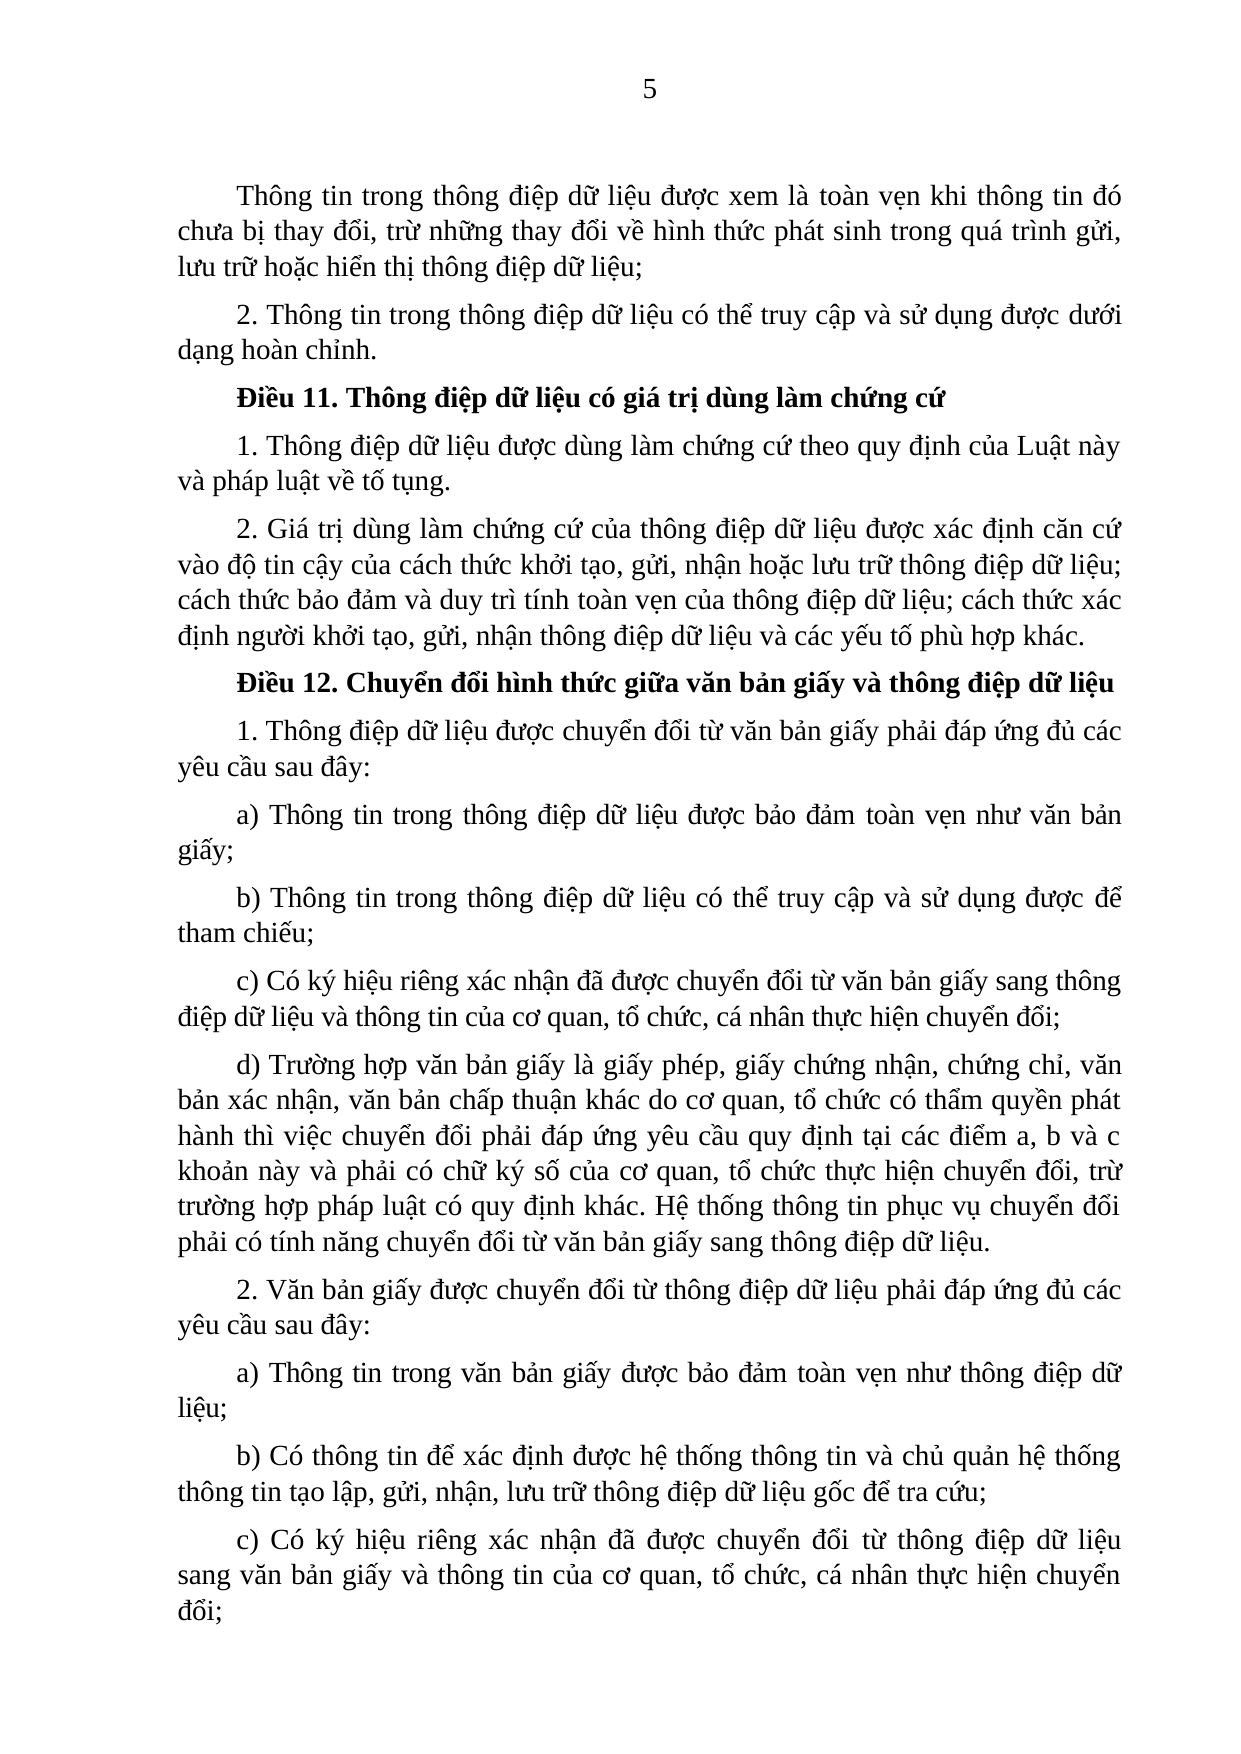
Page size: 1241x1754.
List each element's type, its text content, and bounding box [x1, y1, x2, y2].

text 2. Thông tin trong thông điệp dữ liệu có thể truy cập và sử dụng được dưới dạng hoàn chỉnh. [177, 296, 1122, 367]
text a) Thông tin trong thông điệp dữ liệu được bảo đảm toàn vẹn như văn bản giấy; [177, 796, 1122, 867]
subtitle Điều 11. Thông điệp dữ liệu có giá trị dùng làm chứng cứ [177, 379, 1122, 414]
text Thông tin trong thông điệp dữ liệu được xem là toàn vẹn khi thông tin đó chưa bị thay đổi, trừ những thay đổi về hình thức phát sinh trong quá trình gửi, lưu trữ hoặc hiển thị thông điệp dữ liệu; [177, 177, 1122, 283]
text b) Có thông tin để xác định được hệ thống thông tin và chủ quản hệ thống thông tin tạo lập, gửi, nhận, lưu trữ thông điệp dữ liệu gốc để tra cứu; [177, 1437, 1122, 1508]
text 1. Thông điệp dữ liệu được chuyển đổi từ văn bản giấy phải đáp ứng đủ các yêu cầu sau đây: [177, 712, 1122, 783]
text 2. Giá trị dùng làm chứng cứ của thông điệp dữ liệu được xác định căn cứ vào độ tin cậy của cách thức khởi tạo, gửi, nhận hoặc lưu trữ thông điệp dữ liệu; cách thức bảo đảm và duy trì tính toàn vẹn của thông điệp dữ liệu; cách thức xác định người khởi tạo, gửi, nhận thông điệp dữ liệu và các yếu tố phù hợp khác. [177, 510, 1122, 652]
text b) Thông tin trong thông điệp dữ liệu có thể truy cập và sử dụng được để tham chiếu; [177, 879, 1122, 950]
text a) Thông tin trong văn bản giấy được bảo đảm toàn vẹn như thông điệp dữ liệu; [177, 1354, 1122, 1425]
text d) Trường hợp văn bản giấy là giấy phép, giấy chứng nhận, chứng chỉ, văn bản xác nhận, văn bản chấp thuận khác do cơ quan, tổ chức có thẩm quyền phát hành thì việc chuyển đổi phải đáp ứng yêu cầu quy định tại các điểm a, b và c khoản này và phải có chữ ký số của cơ quan, tổ chức thực hiện chuyển đổi, trừ trường hợp pháp luật có quy định khác. Hệ thống thông tin phục vụ chuyển đổi phải có tính năng chuyển đổi từ văn bản giấy sang thông điệp dữ liệu. [177, 1046, 1122, 1258]
subtitle Điều 12. Chuyển đổi hình thức giữa văn bản giấy và thông điệp dữ liệu [177, 664, 1122, 700]
text c) Có ký hiệu riêng xác nhận đã được chuyển đổi từ văn bản giấy sang thông điệp dữ liệu và thông tin của cơ quan, tổ chức, cá nhân thực hiện chuyển đổi; [177, 962, 1122, 1033]
text c) Có ký hiệu riêng xác nhận đã được chuyển đổi từ thông điệp dữ liệu sang văn bản giấy và thông tin của cơ quan, tổ chức, cá nhân thực hiện chuyển đổi; [177, 1521, 1122, 1627]
text 2. Văn bản giấy được chuyển đổi từ thông điệp dữ liệu phải đáp ứng đủ các yêu cầu sau đây: [177, 1271, 1122, 1342]
text 1. Thông điệp dữ liệu được dùng làm chứng cứ theo quy định của Luật này và pháp luật về tố tụng. [177, 427, 1122, 498]
